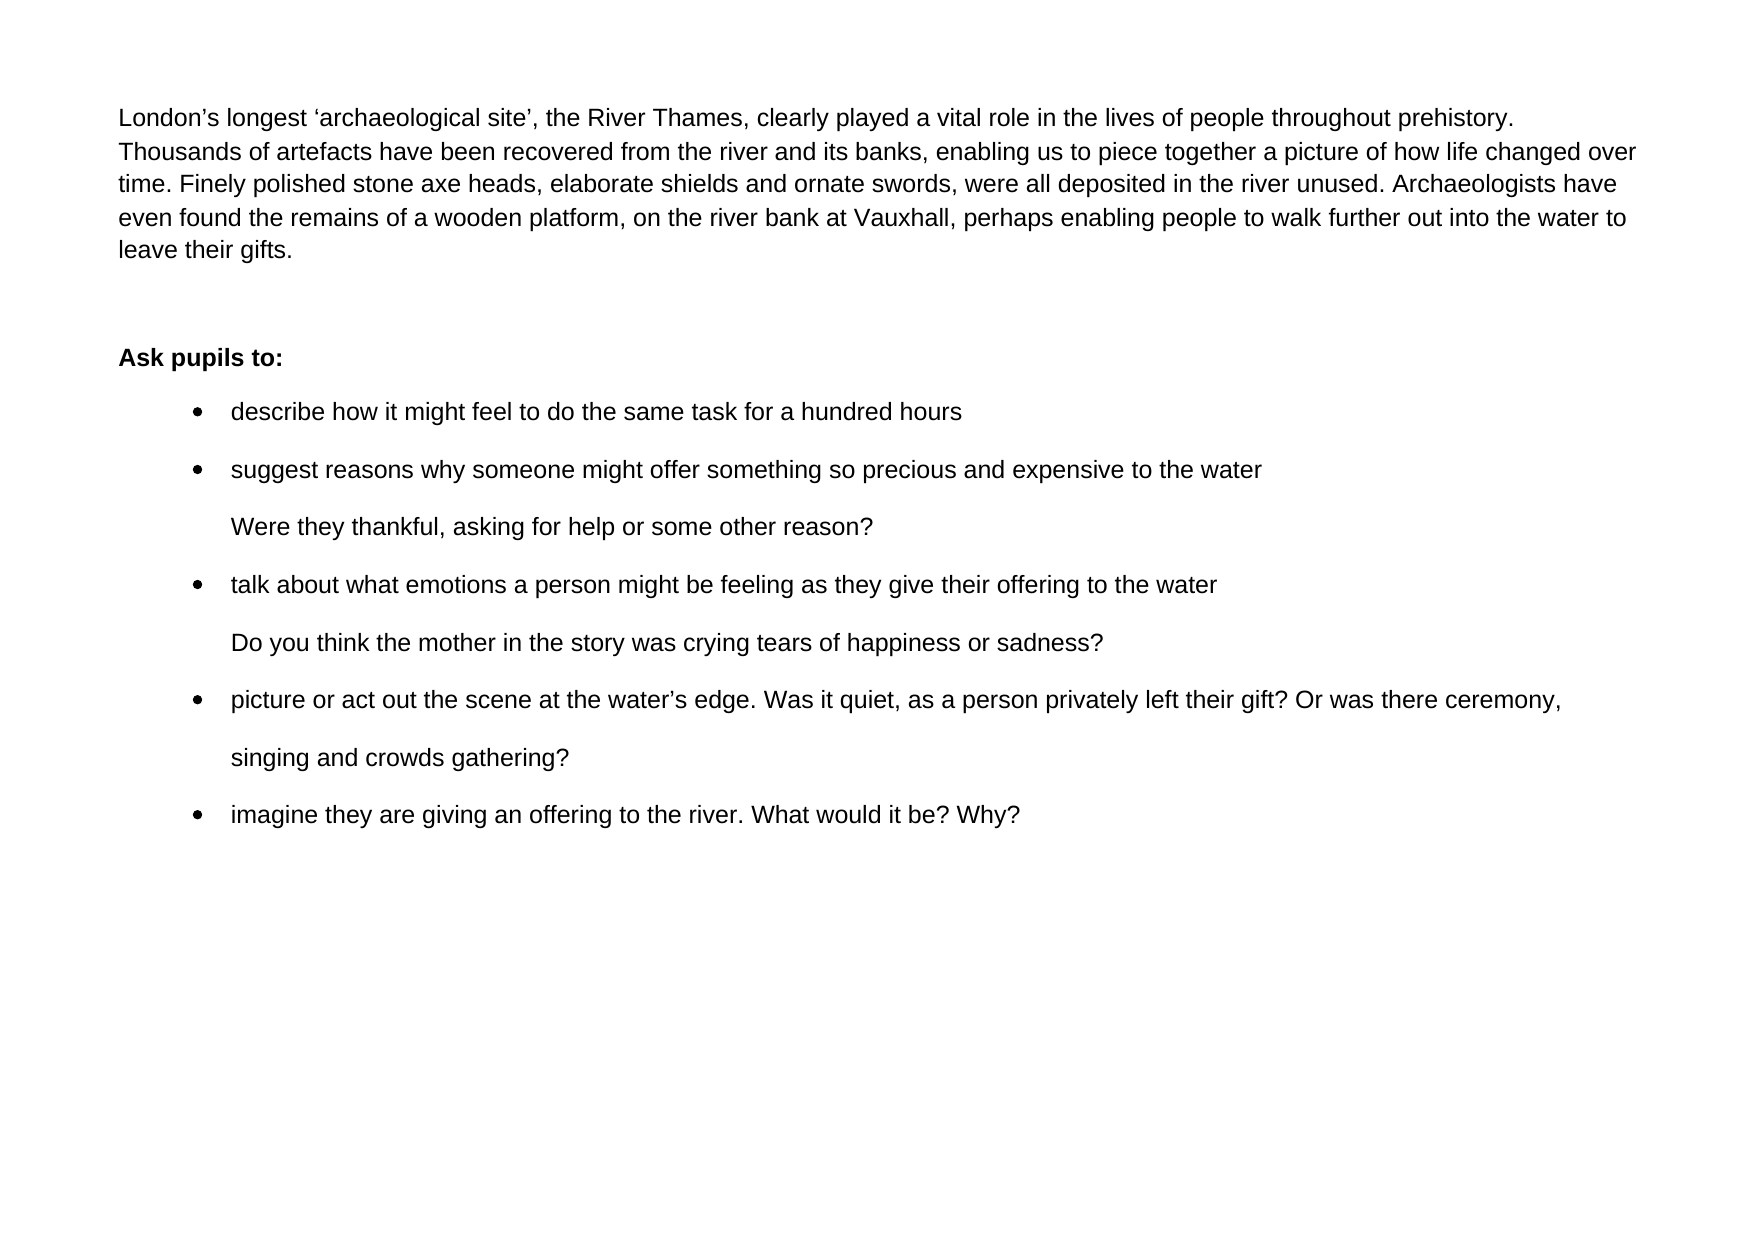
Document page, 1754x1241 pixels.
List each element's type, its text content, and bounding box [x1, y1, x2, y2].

list talk about what emotions a person might be feeling as they give their offering to the water Do you think the mother in the story was crying tears of happiness or sadness? [193, 570, 1639, 656]
text Ask pupils to: [118, 343, 1639, 372]
list imagine they are giving an offering to the river. What would it be? Why? [193, 800, 1639, 829]
list picture or act out the scene at the water’s edge. Was it quiet, as a person privately left their gift? Or was there ceremony, singing and crowds gathering? [193, 685, 1639, 771]
list describe how it might feel to do the same task for a hundred hours [193, 397, 1639, 426]
list suggest reasons why someone might offer something so precious and expensive to the water Were they thankful, asking for help or some other reason? [193, 455, 1639, 541]
text London’s longest ‘archaeological site’, the River Thames, clearly played a vital role in the lives of people throughout prehistory. Thousands of artefacts have been recovered from the river and its banks, enabling us to piece together a picture of how life changed over time. Finely polished stone axe heads, elaborate shields and ornate swords, were all deposited in the river unused. Archaeologists have even found the remains of a wooden platform, on the river bank at Vauxhall, perhaps enabling people to walk further out into the water to leave their gifts. [118, 103, 1639, 264]
